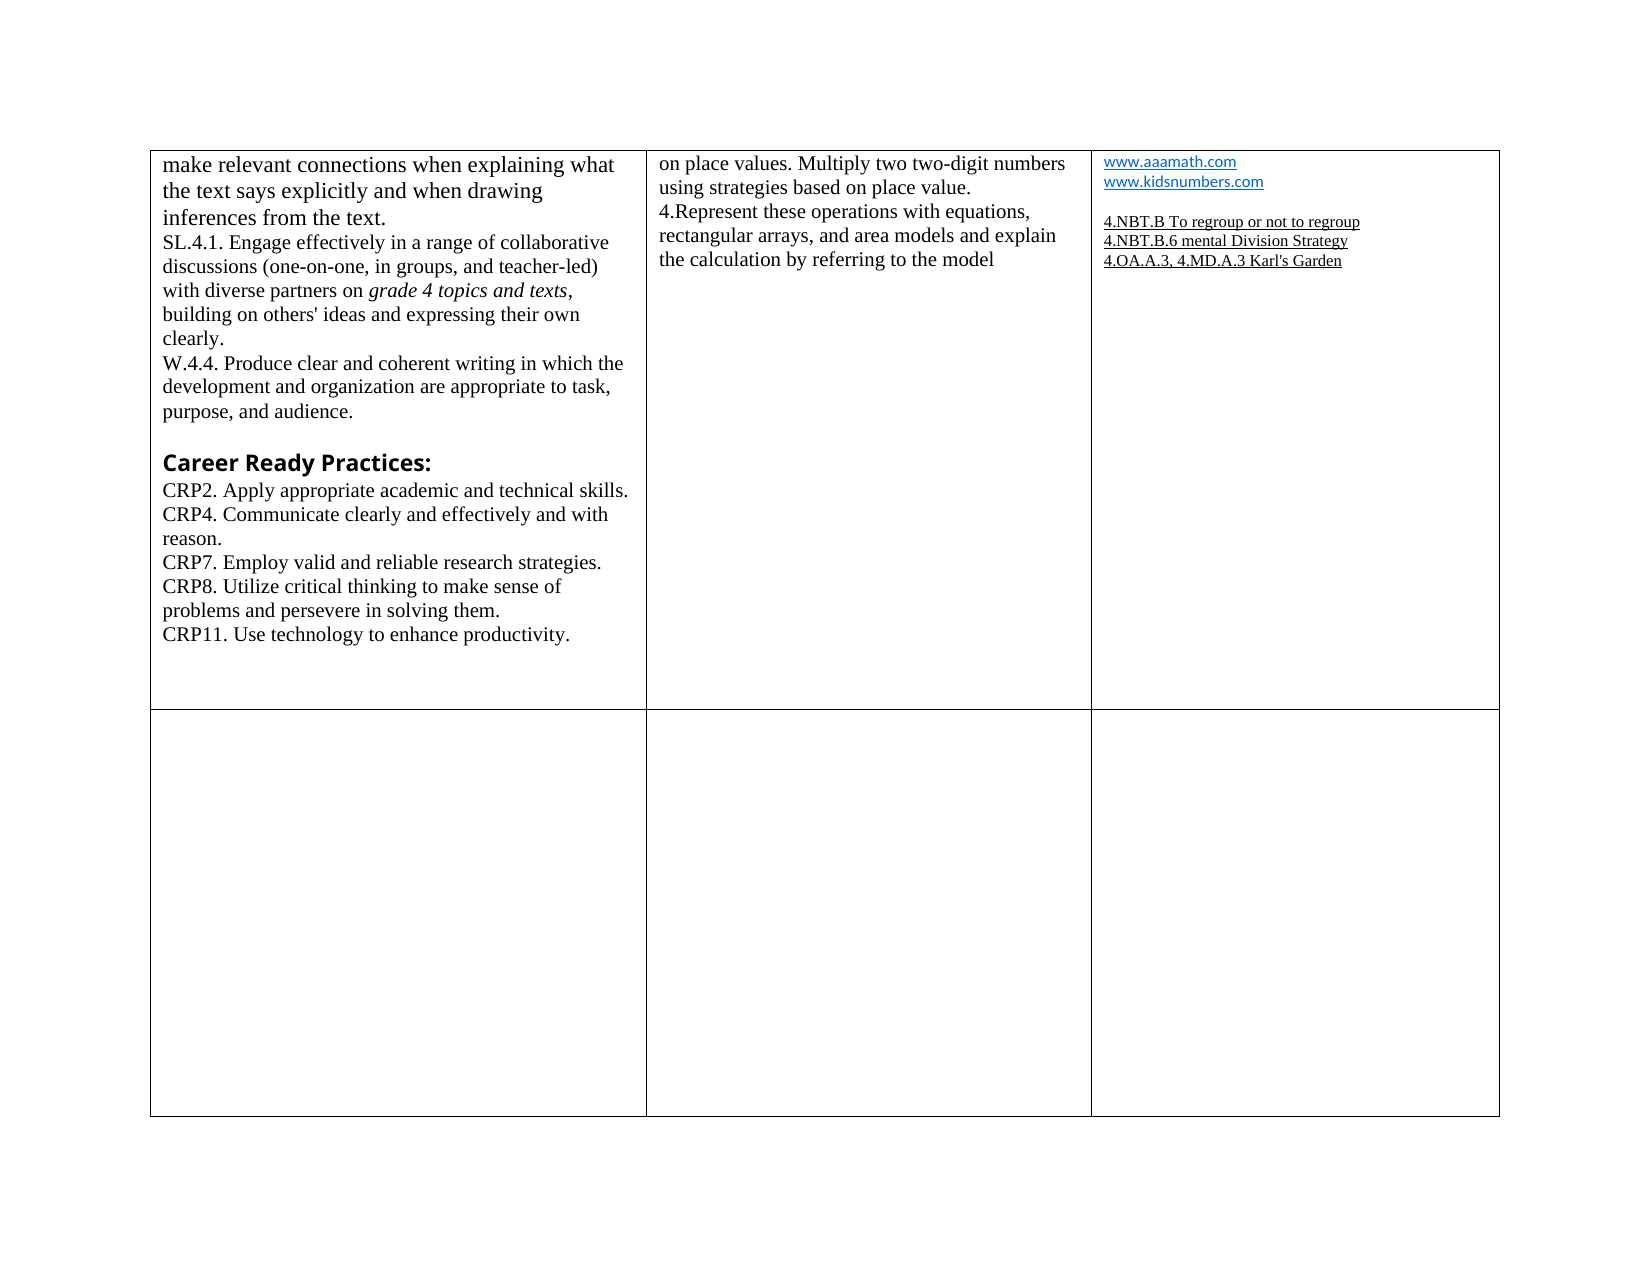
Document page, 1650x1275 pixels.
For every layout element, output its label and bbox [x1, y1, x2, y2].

table_cell [1092, 710, 1499, 1116]
table_cell [647, 151, 1091, 709]
table_cell [1092, 151, 1499, 709]
table_cell [151, 710, 646, 1116]
table_cell [647, 710, 1091, 1116]
